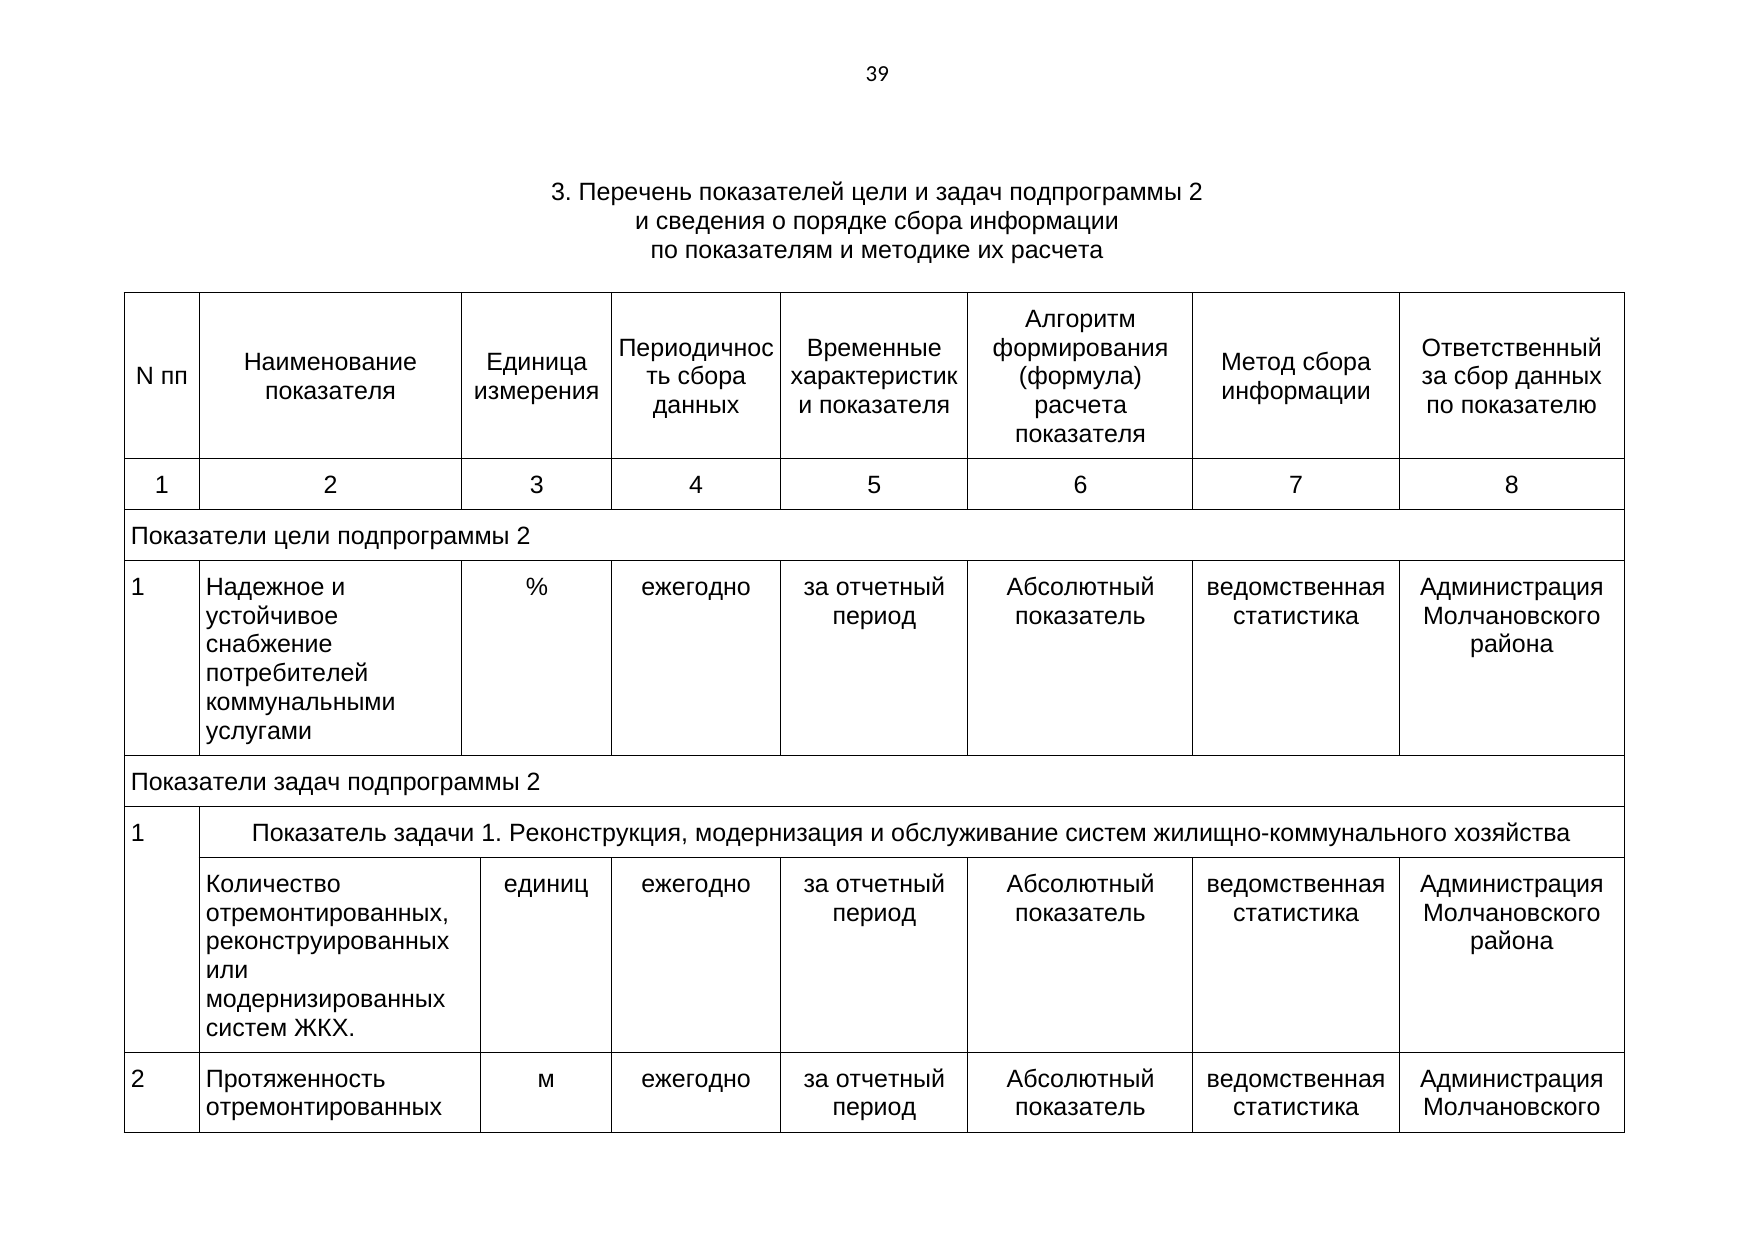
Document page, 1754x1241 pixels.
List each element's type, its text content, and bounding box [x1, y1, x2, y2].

table_cell % [462, 561, 611, 755]
table_cell 2 [125, 1053, 199, 1132]
table_cell за отчетный период [781, 561, 967, 755]
table_cell м [481, 1053, 611, 1132]
table_cell 6 [968, 459, 1192, 509]
table_cell Абсолютный показатель [968, 561, 1192, 755]
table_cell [1193, 1053, 1399, 1132]
table_cell Показатели цели подпрограммы 2 [125, 510, 1624, 560]
table_header Алгоритм формирования (формула) расчета показателя [968, 293, 1192, 458]
table_header N пп [125, 293, 199, 458]
table_cell Количество отремонтированных, реконструированных или модернизированных систем ЖКХ. [200, 858, 480, 1052]
table_cell ежегодно [612, 858, 780, 1052]
table_cell ведомственная статистика [1193, 561, 1399, 755]
table_cell за отчетный период [781, 1053, 967, 1132]
table_header Временные характеристики показателя [781, 293, 967, 458]
table_cell 2 [200, 459, 461, 509]
table_cell 1 [125, 561, 199, 755]
table_header Наименование показателя [200, 293, 461, 458]
table_cell Надежное и устойчивое снабжение потребителей коммунальными услугами [200, 561, 461, 755]
table_cell 5 [781, 459, 967, 509]
table_cell 8 [1400, 459, 1624, 509]
table_header Периодичность сбора данных [612, 293, 780, 458]
table_cell ведомственная статистика [1193, 858, 1399, 1052]
table_cell Показатель задачи 1. Реконструкция, модернизация и обслуживание систем жилищно-коммунального хозяйства [200, 807, 1624, 857]
text 3. Перечень показателей цели и задач подпрограммы 2 [118, 177, 1636, 206]
text и сведения о порядке сбора информации [118, 206, 1636, 235]
table_cell единиц [481, 858, 611, 1052]
table_header Метод сбора информации [1193, 293, 1399, 458]
table_cell 7 [1193, 459, 1399, 509]
table_cell 4 [612, 459, 780, 509]
text по показателям и методике их расчета [118, 235, 1636, 263]
table_cell 3 [462, 459, 611, 509]
table_cell Администрация Молчановского района [1400, 561, 1624, 755]
table_cell Абсолютный показатель [968, 858, 1192, 1052]
table_cell Показатели задач подпрограммы 2 [125, 756, 1624, 806]
table_cell ежегодно [612, 1053, 780, 1132]
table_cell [1400, 1053, 1624, 1132]
table_header Ответственный за сбор данных по показателю [1400, 293, 1624, 458]
table_cell ежегодно [612, 561, 780, 755]
table_cell за отчетный период [781, 858, 967, 1052]
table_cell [968, 1053, 1192, 1132]
table_cell 1 [125, 807, 199, 1052]
table_header Единица измерения [462, 293, 611, 458]
table_cell 1 [125, 459, 199, 509]
table_cell Администрация Молчановского района [1400, 858, 1624, 1052]
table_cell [200, 1053, 480, 1132]
